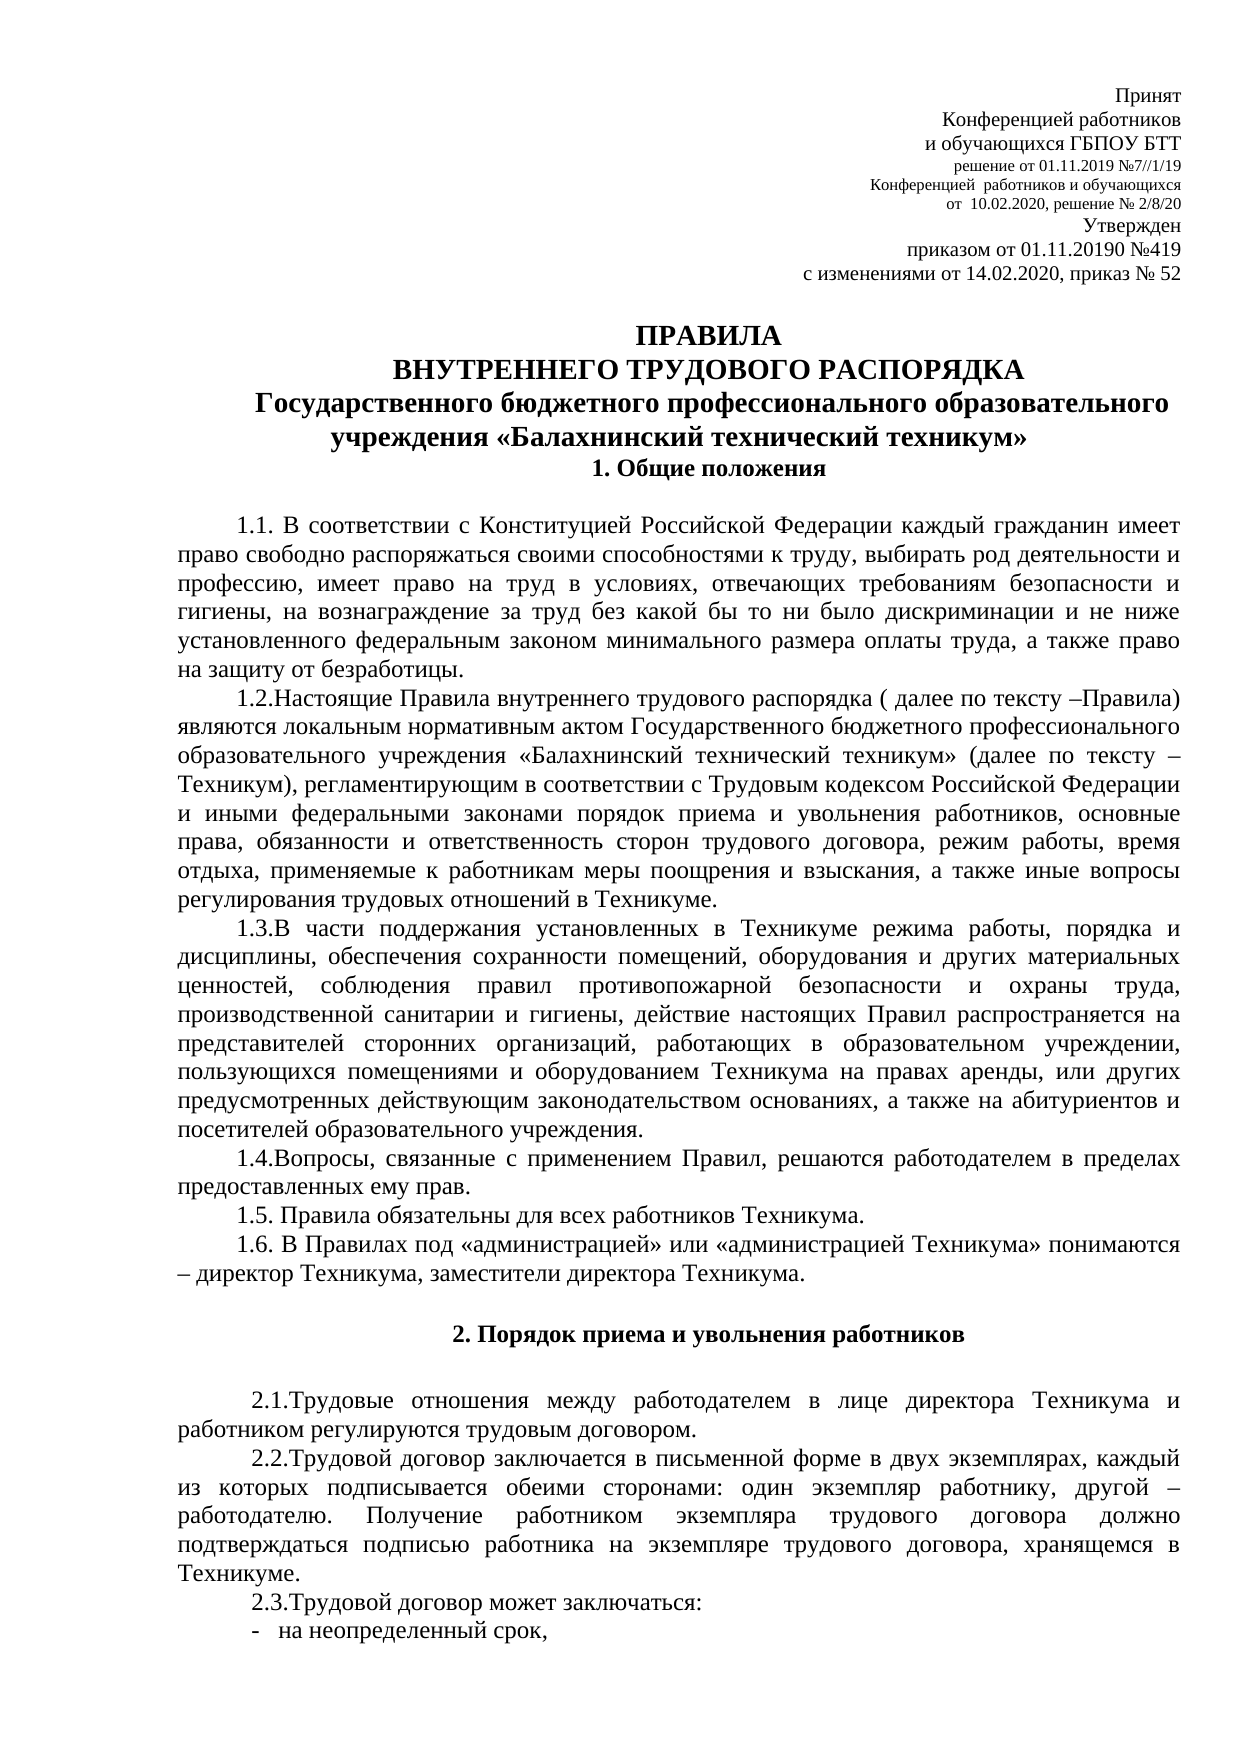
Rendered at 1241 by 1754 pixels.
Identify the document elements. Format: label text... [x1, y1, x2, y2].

text 2.2.Трудовой договор заключается в письменной форме в двух экземплярах, каждый из которых подписывается обеими сторонами: один экземпляр работнику, другой – работодателю. Получение работником экземпляра трудового договора должно подтверждаться подписью работника на экземпляре трудового договора, хранящемся в Техникуме. [177, 1443, 1181, 1587]
text и обучающихся ГБПОУ БТТ [177, 131, 1181, 155]
text Конференцией работников и обучающихся [177, 174, 1181, 194]
text - на неопределенный срок, [177, 1616, 1181, 1644]
text Конференцией работников [177, 107, 1181, 131]
text ПРАВИЛА [177, 318, 1181, 352]
text 1.1. В соответствии с Конституцией Российской Федерации каждый гражданин имеет право свободно распоряжаться своими способностями к труду, выбирать род деятельности и профессию, имеет право на труд в условиях, отвечающих требованиям безопасности и гигиены, на вознаграждение за труд без какой бы то ни было дискриминации и не ниже установленного федеральным законом минимального размера оплаты труда, а также право на защиту от безработицы. [177, 510, 1181, 683]
text с изменениями от 14.02.2020, приказ № 52 [177, 261, 1181, 285]
text 2. Порядок приема и увольнения работников [177, 1319, 1181, 1348]
text ВНУТРЕННЕГО ТРУДОВОГО РАСПОРЯДКА [177, 352, 1181, 386]
text 1.4.Вопросы, связанные с применением Правил, решаются работодателем в пределах предоставленных ему прав. [177, 1143, 1181, 1200]
text решение от 01.11.2019 №7//1/19 [177, 155, 1181, 174]
text 1.3.В части поддержания установленных в Техникуме режима работы, порядка и дисциплины, обеспечения сохранности помещений, оборудования и других материальных ценностей, соблюдения правил противопожарной безопасности и охраны труда, производственной санитарии и гигиены, действие настоящих Правил распространяется на представителей сторонних организаций, работающих в образовательном учреждении, пользующихся помещениями и оборудованием Техникума на правах аренды, или других предусмотренных действующим законодательством основаниях, а также на абитуриентов и посетителей образовательного учреждения. [177, 913, 1181, 1143]
text Принят [177, 83, 1181, 107]
text 1. Общие положения [177, 453, 1181, 481]
text от 10.02.2020, решение № 2/8/20 [177, 194, 1181, 213]
text 2.1.Трудовые отношения между работодателем в лице директора Техникума и работником регулируются трудовым договором. [177, 1386, 1181, 1443]
text Утвержден [177, 213, 1181, 237]
text приказом от 01.11.20190 №419 [177, 237, 1181, 261]
text Государственного бюджетного профессионального образовательного учреждения «Балахнинский технический техникум» [177, 386, 1181, 453]
text 1.5. Правила обязательны для всех работников Техникума. [177, 1200, 1181, 1229]
text 1.6. В Правилах под «администрацией» или «администрацией Техникума» понимаются – директор Техникума, заместители директора Техникума. [177, 1229, 1181, 1286]
text 1.2.Настоящие Правила внутреннего трудового распорядка ( далее по тексту –Правила) являются локальным нормативным актом Государственного бюджетного профессионального образовательного учреждения «Балахнинский технический техникум» (далее по тексту –Техникум), регламентирующим в соответствии с Трудовым кодексом Российской Федерации и иными федеральными законами порядок приема и увольнения работников, основные права, обязанности и ответственность сторон трудового договора, режим работы, время отдыха, применяемые к работникам меры поощрения и взыскания, а также иные вопросы регулирования трудовых отношений в Техникуме. [177, 683, 1181, 913]
text 2.3.Трудовой договор может заключаться: [177, 1587, 1181, 1616]
